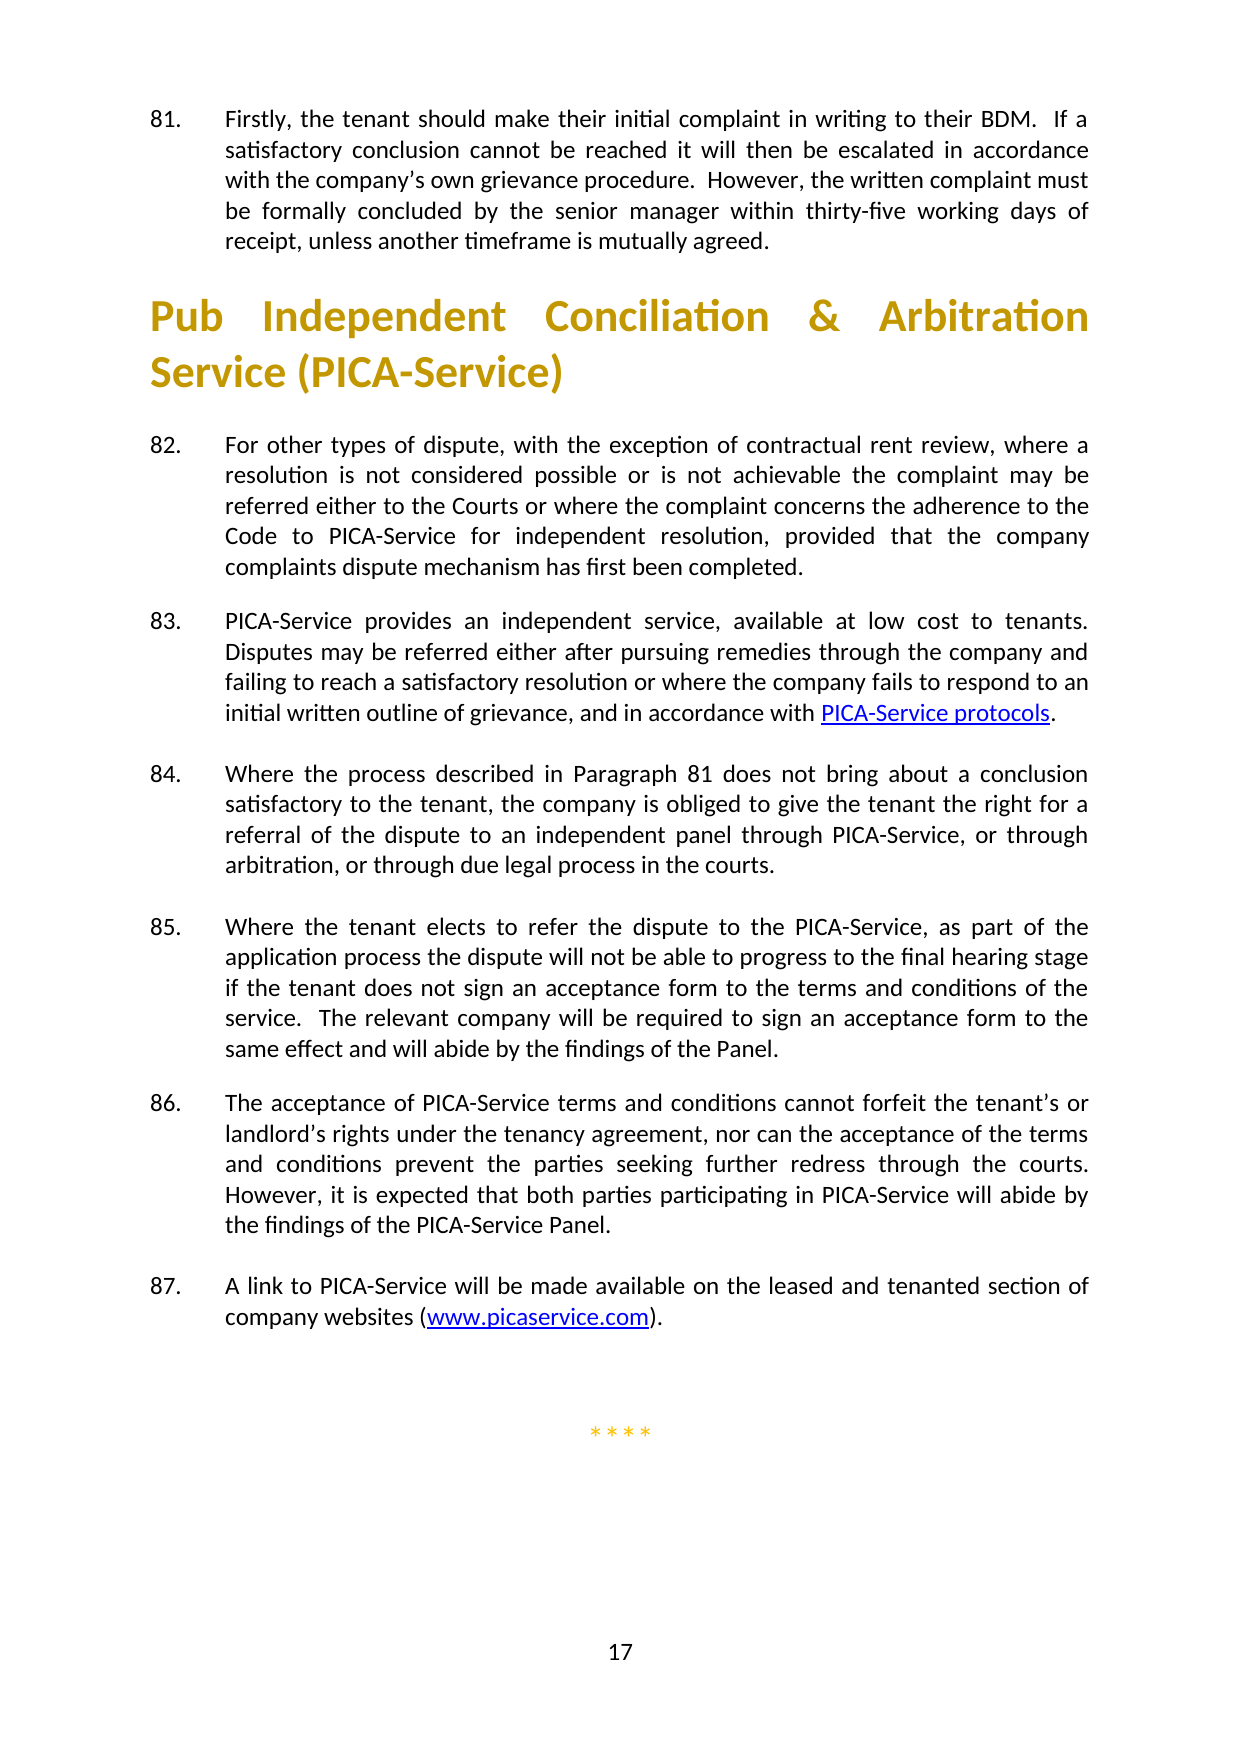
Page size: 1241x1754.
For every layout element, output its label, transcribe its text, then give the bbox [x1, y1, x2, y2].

text 86. The acceptance of PICA-Service terms and conditions cannot forfeit the tenant’s or landlord’s rights under the tenancy agreement, nor can the acceptance of the terms and conditions prevent the parties seeking further redress through the courts. However, it is expected that both parties participating in PICA-Service will abide by the findings of the PICA-Service Panel. [150, 1087, 1090, 1240]
text 85. Where the tenant elects to refer the dispute to the PICA-Service, as part of the application process the dispute will not be able to progress to the final hearing stage if the tenant does not sign an acceptance form to the terms and conditions of the service. The relevant company will be required to sign an acceptance form to the same effect and will abide by the findings of the Panel. [150, 911, 1090, 1063]
text Pub Independent Conciliation & Arbitration Service (PICA-Service) [150, 287, 1090, 398]
text 83. PICA-Service provides an independent service, available at low cost to tenants. Disputes may be referred either after pursuing remedies through the company and failing to reach a satisfactory resolution or where the company fails to respond to an initial written outline of grievance, and in accordance with PICA-Service protocols. [150, 606, 1090, 728]
text 87. A link to PICA-Service will be made available on the leased and tenanted section of company websites (www.picaservice.com). [150, 1270, 1090, 1331]
text **** [150, 1418, 1090, 1459]
text 82. For other types of dispute, with the exception of contractual rent review, where a resolution is not considered possible or is not achievable the complaint may be referred either to the Courts or where the complaint concerns the adherence to the Code to PICA-Service for independent resolution, provided that the company complaints dispute mechanism has first been completed. [150, 429, 1090, 582]
text 81. Firstly, the tenant should make their initial complaint in writing to their BDM. If a satisfactory conclusion cannot be reached it will then be escalated in accordance with the company’s own grievance procedure. However, the written complaint must be formally concluded by the senior manager within thirty-five working days of receipt, unless another timeframe is mutually agreed. [150, 103, 1090, 256]
text 84. Where the process described in Paragraph 81 does not bring about a conclusion satisfactory to the tenant, the company is obliged to give the tenant the right for a referral of the dispute to an independent panel through PICA-Service, or through arbitration, or through due legal process in the courts. [150, 758, 1090, 880]
